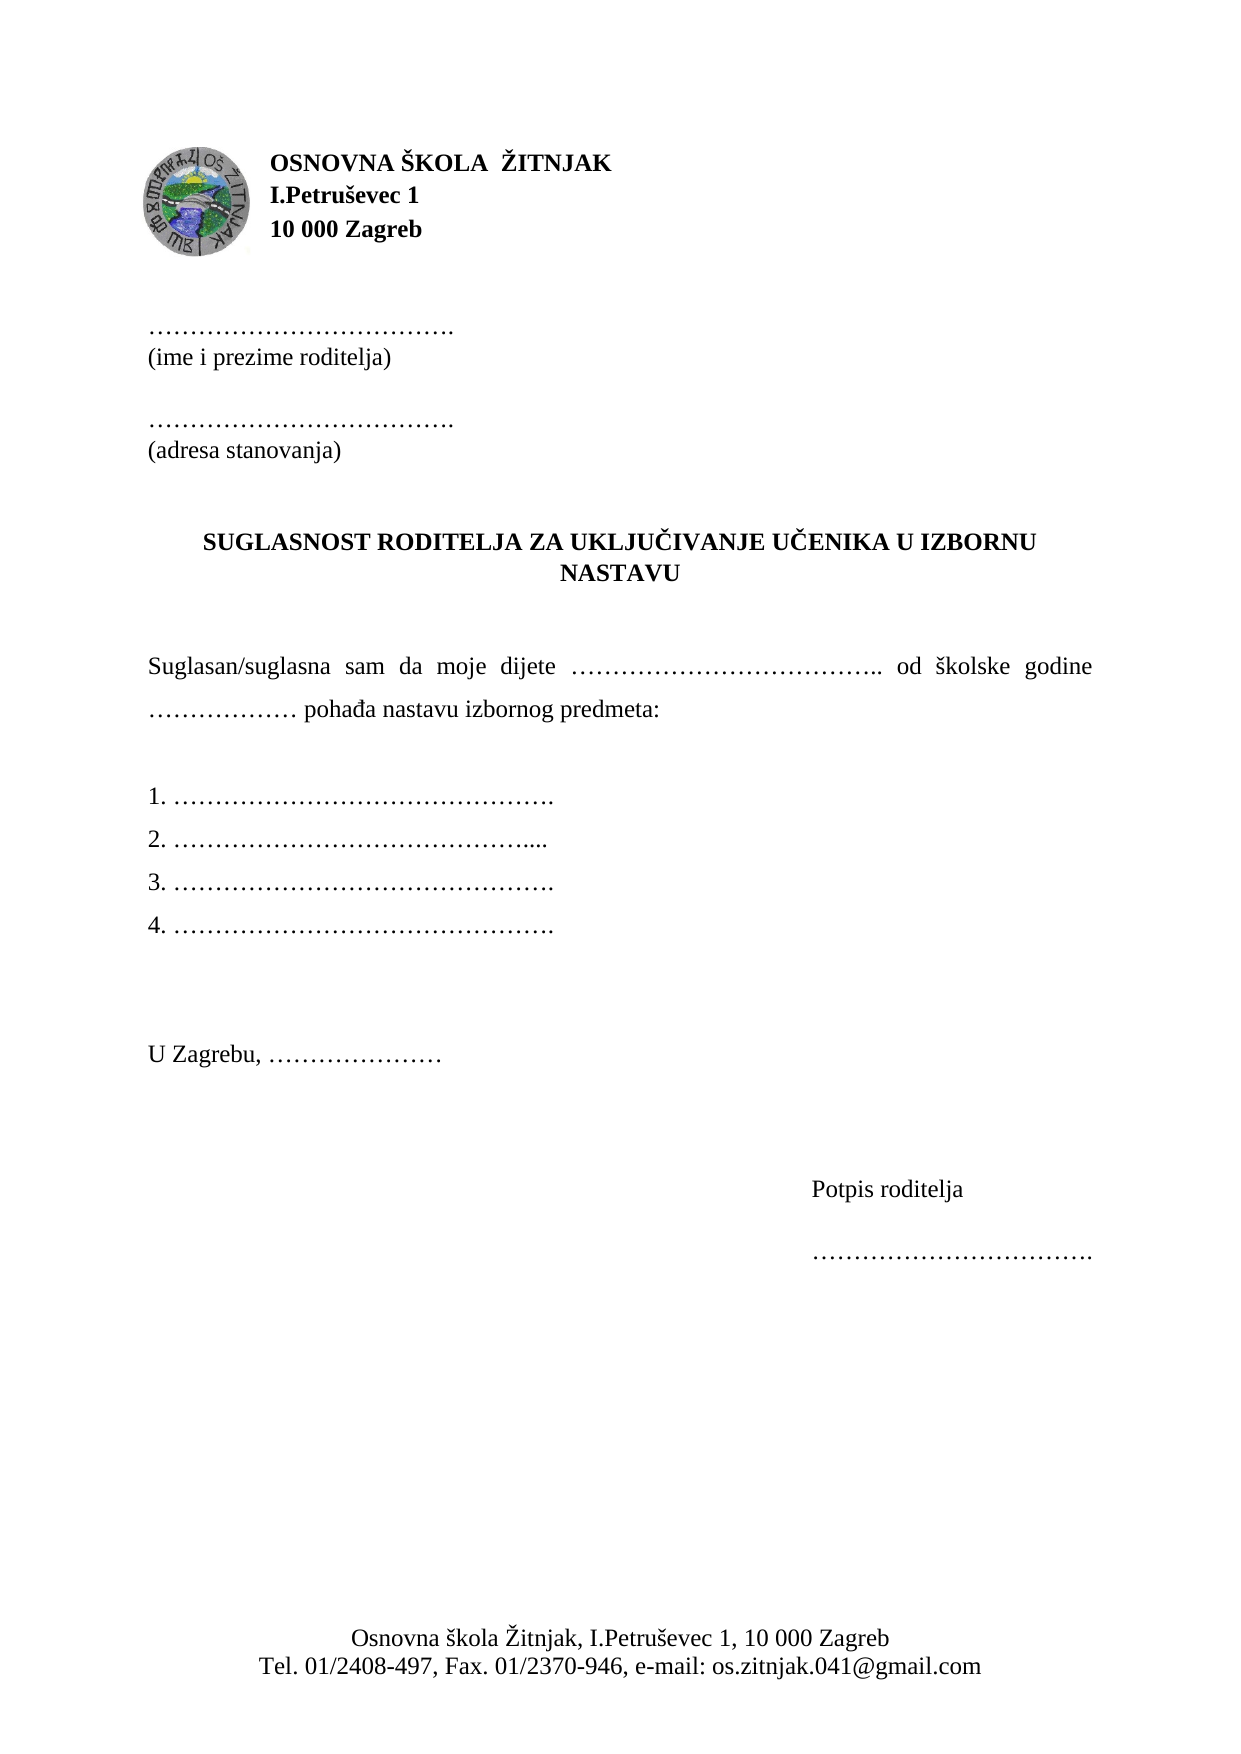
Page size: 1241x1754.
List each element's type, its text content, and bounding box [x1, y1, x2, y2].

picture [141, 147, 251, 257]
text I.Petruševec 1 [251, 181, 1093, 209]
text ………………………………. [148, 311, 1093, 339]
text 2. …………………………………….... [148, 824, 1093, 853]
text U Zagrebu, ………………… [148, 1039, 1093, 1068]
text ……………………………. [148, 1236, 1093, 1265]
text SUGLASNOST RODITELJA ZA UKLJUČIVANJE UČENIKA U IZBORNU NASTAVU [148, 527, 1093, 587]
text 3. ………………………………………. [148, 867, 1093, 896]
text 10 000 Zagreb [251, 214, 1093, 242]
text ………………………………. [148, 404, 1093, 433]
text (ime i prezime roditelja) [148, 342, 1093, 371]
text (adresa stanovanja) [148, 435, 1093, 464]
text OSNOVNA ŠKOLA ŽITNJAK [251, 148, 1093, 176]
text Potpis roditelja [148, 1174, 1093, 1203]
text 1. ………………………………………. [148, 781, 1093, 809]
text Suglasan/suglasna sam da moje dijete ……………………………….. od školske godine ……………… pohađa nastavu izbornog predmeta: [148, 651, 1093, 723]
text 4. ………………………………………. [148, 910, 1093, 939]
